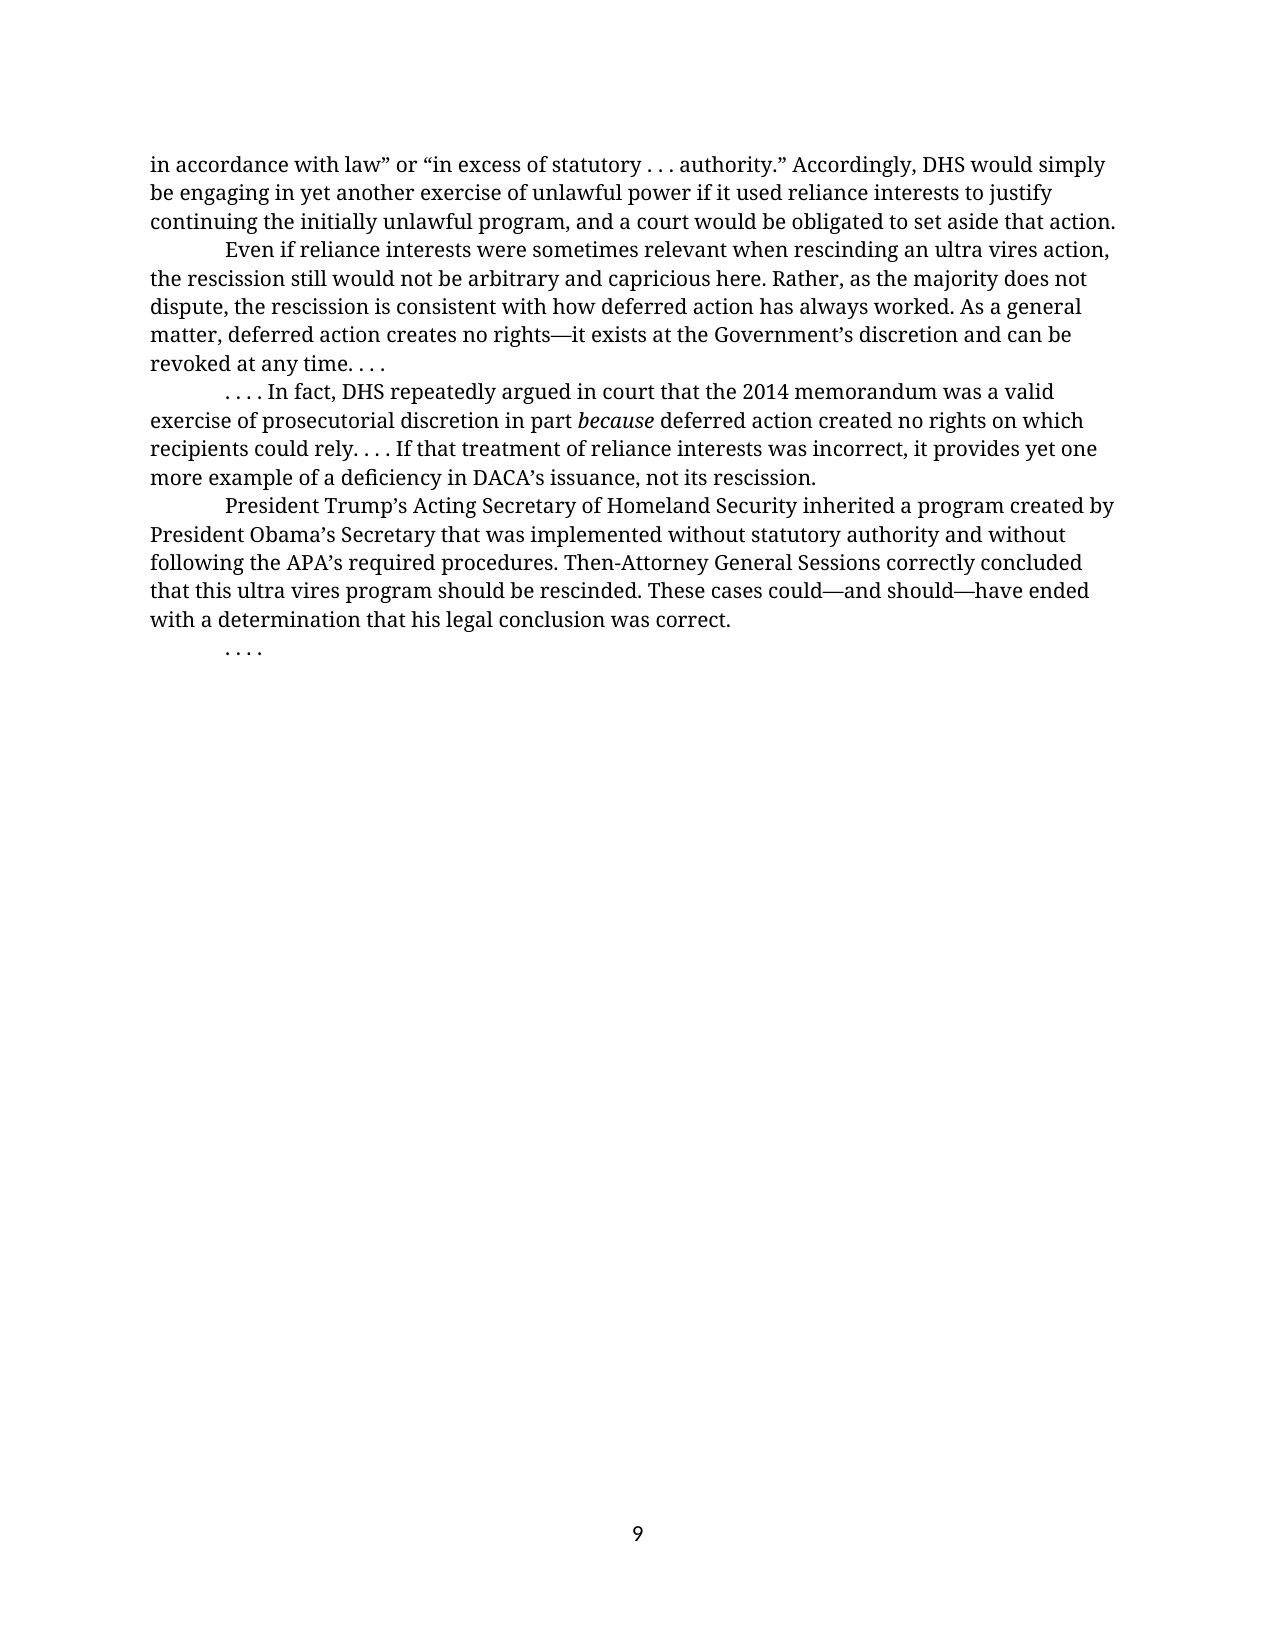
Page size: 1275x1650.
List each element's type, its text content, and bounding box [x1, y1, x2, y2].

text President Trump’s Acting Secretary of Homeland Security inherited a program created by President Obama’s Secretary that was implemented without statutory authority and without following the APA’s required procedures. Then-Attorney General Sessions correctly concluded that this ultra vires program should be rescinded. These cases could—and should—have ended with a determination that his legal conclusion was correct. [150, 491, 1125, 633]
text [150, 150, 1125, 235]
text Even if reliance interests were sometimes relevant when rescinding an ultra vires action, the rescission still would not be arbitrary and capricious here. Rather, as the majority does not dispute, the rescission is consistent with how deferred action has always worked. As a general matter, deferred action creates no rights—it exists at the Government’s discretion and can be revoked at any time. . . . [150, 235, 1125, 377]
text . . . . In fact, DHS repeatedly argued in court that the 2014 memorandum was a valid exercise of prosecutorial discretion in part because deferred action created no rights on which recipients could rely. . . . If that treatment of reliance interests was incorrect, it provides yet one more example of a deficiency in DACA’s issuance, not its rescission. [150, 377, 1125, 491]
text . . . . [150, 633, 1125, 662]
